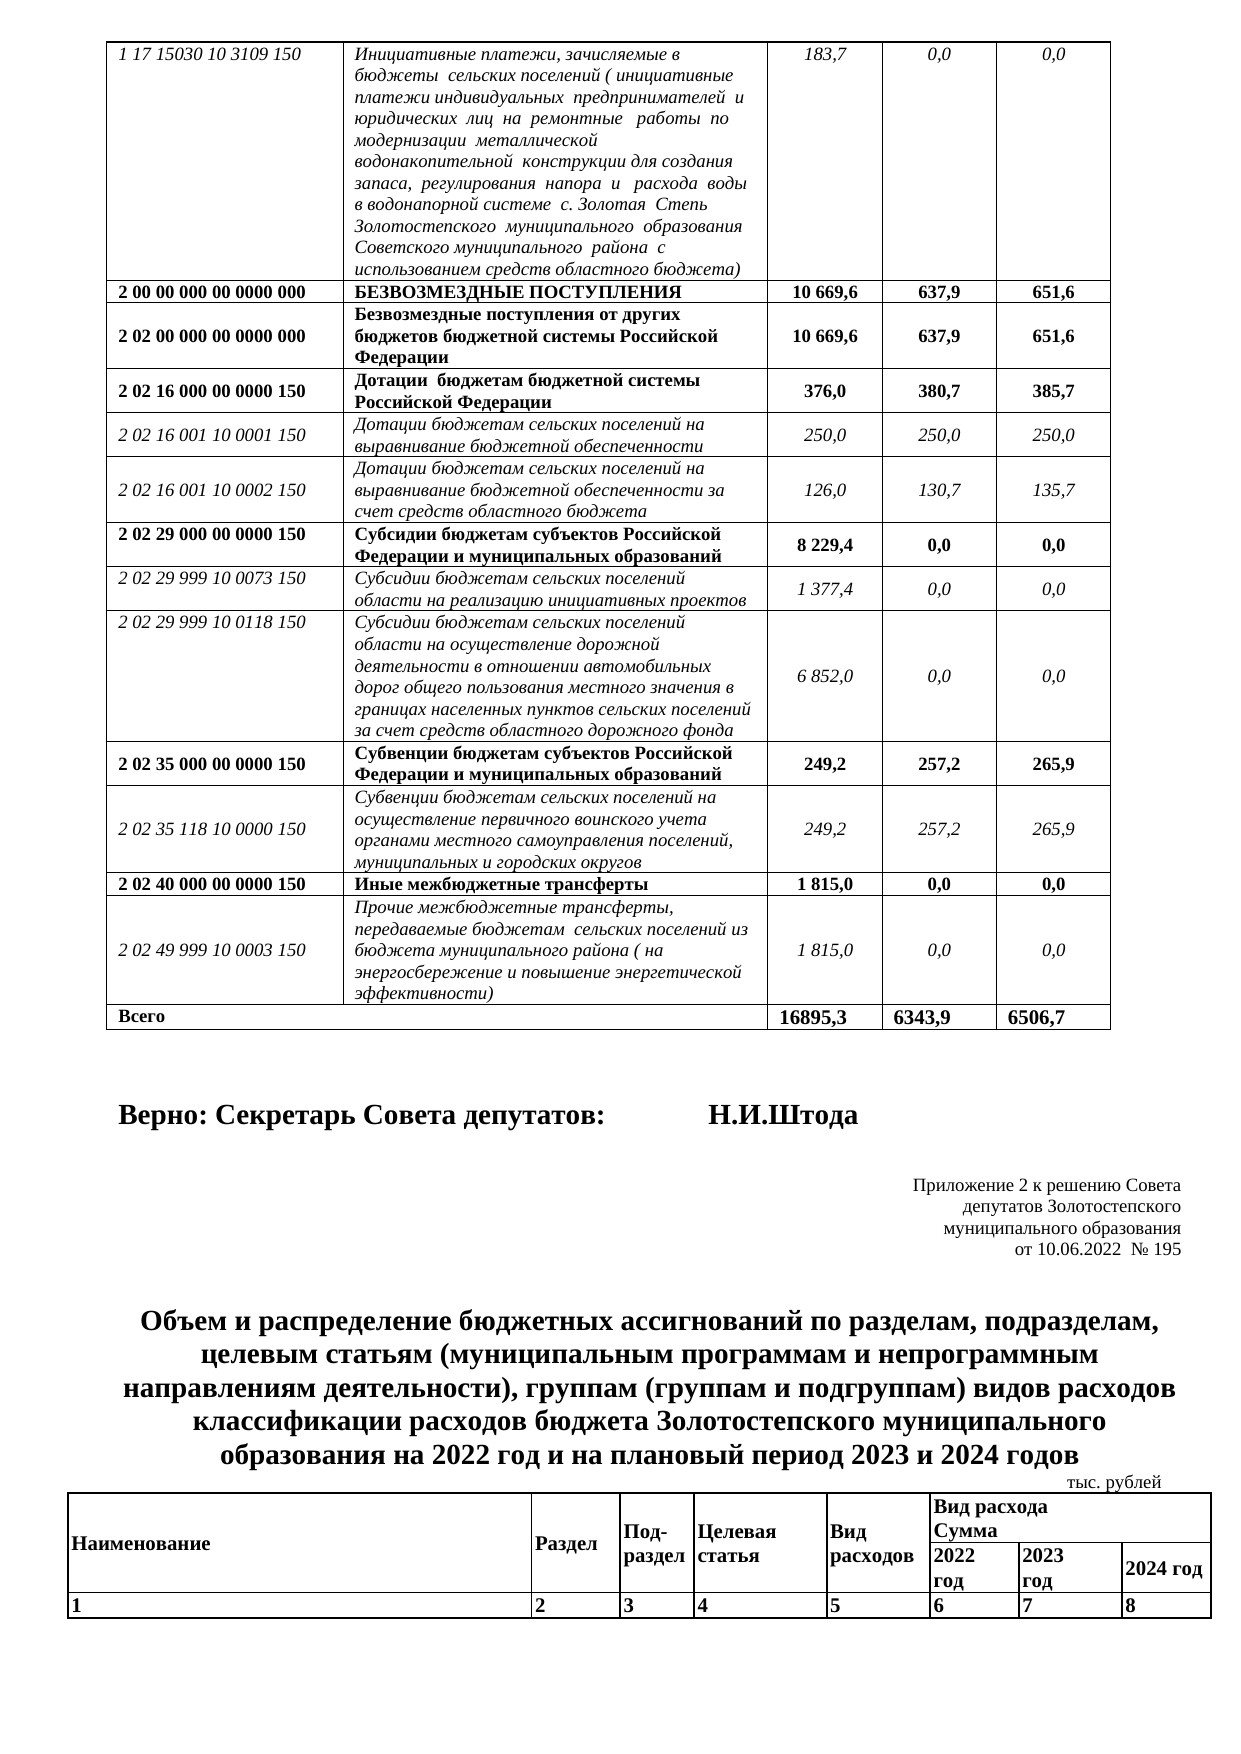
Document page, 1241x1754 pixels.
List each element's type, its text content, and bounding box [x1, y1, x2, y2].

table_cell Дотации бюджетам сельских поселений на выравнивание бюджетной обеспеченности [344, 413, 767, 456]
table_cell 265,9 [997, 786, 1110, 872]
table_cell 0,0 [997, 611, 1110, 741]
table_cell 2 02 29 999 10 0073 150 [107, 567, 343, 610]
table_cell Безвозмездные поступления от других бюджетов бюджетной системы Российской Федерации [344, 303, 767, 368]
table_cell 10 669,6 [768, 303, 882, 368]
table_cell 249,2 [768, 786, 882, 872]
table_cell 0,0 [883, 523, 996, 566]
table_header Вид расхода Сумма [931, 1494, 1210, 1542]
table_cell 6343,9 [883, 1005, 996, 1029]
table_cell 0,0 [997, 896, 1110, 1004]
table_cell 651,6 [997, 303, 1110, 368]
table_cell 6 852,0 [768, 611, 882, 741]
table_header Раздел [532, 1494, 619, 1592]
table_cell 4 [695, 1593, 826, 1617]
table_cell 6 [931, 1593, 1018, 1617]
table_cell 2 02 29 000 00 0000 150 [107, 523, 343, 566]
table_cell 7 [1020, 1593, 1121, 1617]
table_cell БЕЗВОЗМЕЗДНЫЕ ПОСТУПЛЕНИЯ [344, 281, 767, 302]
table_cell 0,0 [883, 896, 996, 1004]
table_cell 265,9 [997, 742, 1110, 785]
table_cell 0,0 [883, 873, 996, 895]
table_cell 250,0 [768, 413, 882, 456]
table_cell 651,6 [997, 281, 1110, 302]
table_cell Субсидии бюджетам сельских поселений области на осуществление дорожной деятельности в отношении автомобильных дорог общего пользования местного значения в границах населенных пунктов сельских поселений за счет средств областного дорожного фонда [344, 611, 767, 741]
table_cell Инициативные платежи, зачисляемые в бюджеты сельских поселений ( инициативные платежи индивидуальных предпринимателей и юридических лиц на ремонтные работы по модернизации металлической водонакопительной конструкции для создания запаса, регулирования напора и расхода воды в водонапорной системе с. Золотая Степь Золотостепского муниципального образования Советского муниципального района с использованием средств областного бюджета) [344, 43, 767, 279]
table_cell 2 02 16 001 10 0002 150 [107, 457, 343, 522]
table_cell 10 669,6 [768, 281, 882, 302]
table_cell Дотации бюджетам бюджетной системы Российской Федерации [344, 369, 767, 412]
table_cell Прочие межбюджетные трансферты, передаваемые бюджетам сельских поселений из бюджета муниципального района ( на энергосбережение и повышение энергетической эффективности) [344, 896, 767, 1004]
table_cell 250,0 [883, 413, 996, 456]
table_cell 250,0 [997, 413, 1110, 456]
text от 10.06.2022 № 195 [118, 1238, 1181, 1260]
text тыс. рублей [118, 1471, 1181, 1492]
table_cell 257,2 [883, 742, 996, 785]
table_cell 1 377,4 [768, 567, 882, 610]
table_cell 2 02 40 000 00 0000 150 [107, 873, 343, 895]
table_cell Всего [107, 1005, 767, 1029]
table_cell 1 [69, 1593, 531, 1617]
table_cell 2 02 00 000 00 0000 000 [107, 303, 343, 368]
table_cell 2 02 29 999 10 0118 150 [107, 611, 343, 741]
table_cell 376,0 [768, 369, 882, 412]
table_cell 380,7 [883, 369, 996, 412]
table_cell 135,7 [997, 457, 1110, 522]
table_cell 2022 год [931, 1543, 1018, 1592]
table_cell 257,2 [883, 786, 996, 872]
text Верно: Секретарь Совета депутатов: Н.И.Штода [118, 1097, 1181, 1130]
table_cell 1 17 15030 10 3109 150 [107, 43, 343, 279]
table_cell 385,7 [997, 369, 1110, 412]
table_cell 0,0 [997, 873, 1110, 895]
text Приложение 2 к решению Совета [118, 1173, 1181, 1195]
table_cell 183,7 [768, 43, 882, 279]
table_cell 2024 год [1123, 1543, 1210, 1592]
text Объем и распределение бюджетных ассигнований по разделам, подразделам, целевым статьям (муниципальным программам и непрограммным направлениям деятельности), группам (группам и подгруппам) видов расходов классификации расходов бюджета Золотостепского муниципального образования на 2022 год и на плановый период 2023 и 2024 годов [118, 1303, 1181, 1471]
table_cell 126,0 [768, 457, 882, 522]
table_cell 249,2 [768, 742, 882, 785]
table_cell 0,0 [883, 43, 996, 279]
table_cell Иные межбюджетные трансферты [344, 873, 767, 895]
table_cell 2023 год [1020, 1543, 1121, 1592]
table_cell 6506,7 [997, 1005, 1110, 1029]
text муниципального образования [118, 1217, 1181, 1238]
table_cell 2 02 49 999 10 0003 150 [107, 896, 343, 1004]
table_cell 8 [1123, 1593, 1210, 1617]
table_cell Субвенции бюджетам сельских поселений на осуществление первичного воинского учета органами местного самоуправления поселений, муниципальных и городских округов [344, 786, 767, 872]
table_cell 2 [532, 1593, 619, 1617]
table_cell 1 815,0 [768, 873, 882, 895]
table_cell 1 815,0 [768, 896, 882, 1004]
table_cell 2 02 35 118 10 0000 150 [107, 786, 343, 872]
table_header Целевая статья [695, 1494, 826, 1592]
table_cell 0,0 [883, 567, 996, 610]
table_header Под-раздел [621, 1494, 693, 1592]
table_cell Субвенции бюджетам субъектов Российской Федерации и муниципальных образований [344, 742, 767, 785]
text депутатов Золотостепского [118, 1195, 1181, 1217]
table_cell 5 [828, 1593, 929, 1617]
table_cell 637,9 [883, 303, 996, 368]
table_cell 637,9 [883, 281, 996, 302]
table_cell 0,0 [997, 43, 1110, 279]
table_cell 8 229,4 [768, 523, 882, 566]
table_header Наименование [69, 1494, 531, 1592]
table_cell Субсидии бюджетам сельских поселений области на реализацию инициативных проектов [344, 567, 767, 610]
table_cell 0,0 [997, 567, 1110, 610]
table_header Вид расходов [828, 1494, 929, 1592]
table_cell Дотации бюджетам сельских поселений на выравнивание бюджетной обеспеченности за счет средств областного бюджета [344, 457, 767, 522]
table_cell 2 02 35 000 00 0000 150 [107, 742, 343, 785]
table_cell Субсидии бюджетам субъектов Российской Федерации и муниципальных образований [344, 523, 767, 566]
table_cell 0,0 [883, 611, 996, 741]
table_cell 2 02 16 001 10 0001 150 [107, 413, 343, 456]
table_cell 2 00 00 000 00 0000 000 [107, 281, 343, 302]
table_cell 0,0 [997, 523, 1110, 566]
table_cell 3 [621, 1593, 693, 1617]
table_cell 2 02 16 000 00 0000 150 [107, 369, 343, 412]
table_cell 130,7 [883, 457, 996, 522]
table_cell 16895,3 [768, 1005, 882, 1029]
